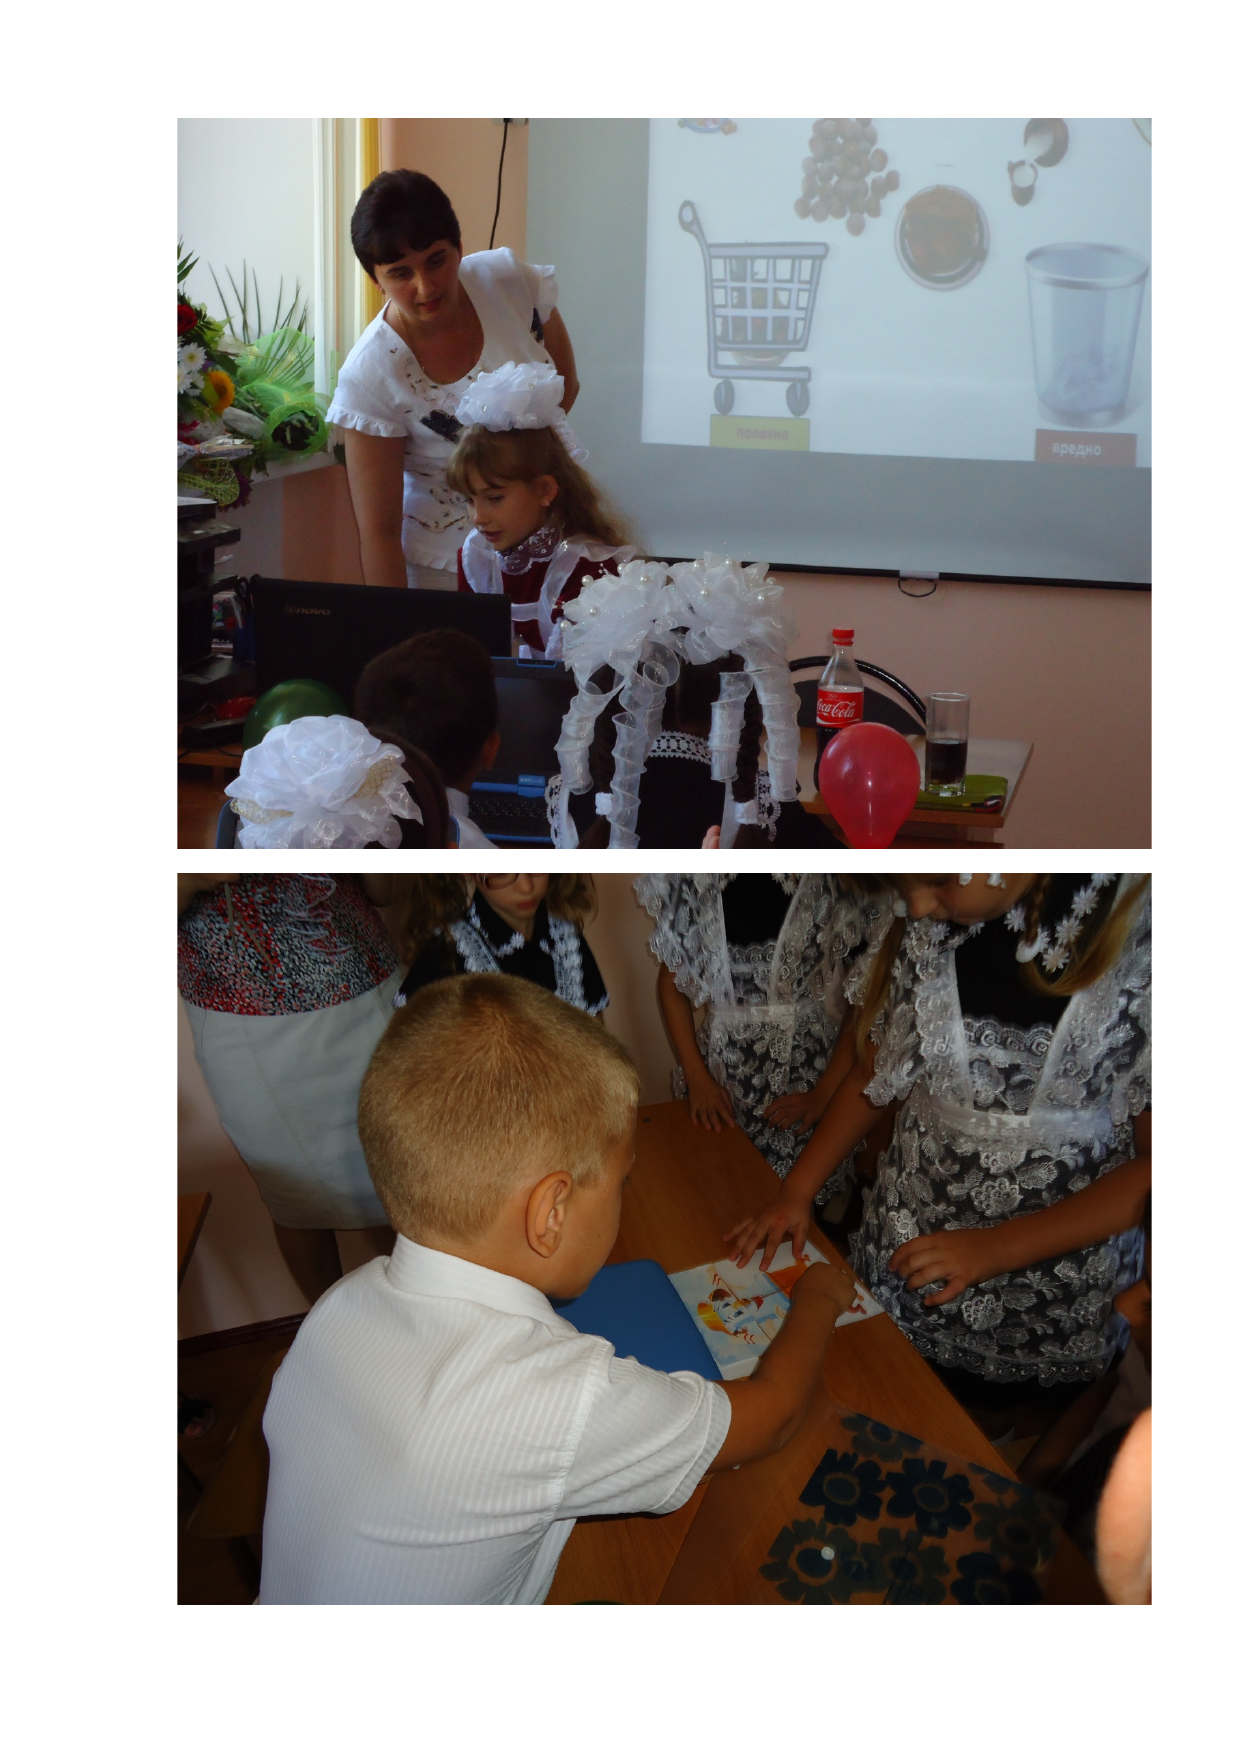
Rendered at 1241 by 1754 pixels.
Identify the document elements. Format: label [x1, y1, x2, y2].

picture [177, 118, 1152, 849]
picture [177, 873, 1152, 1605]
